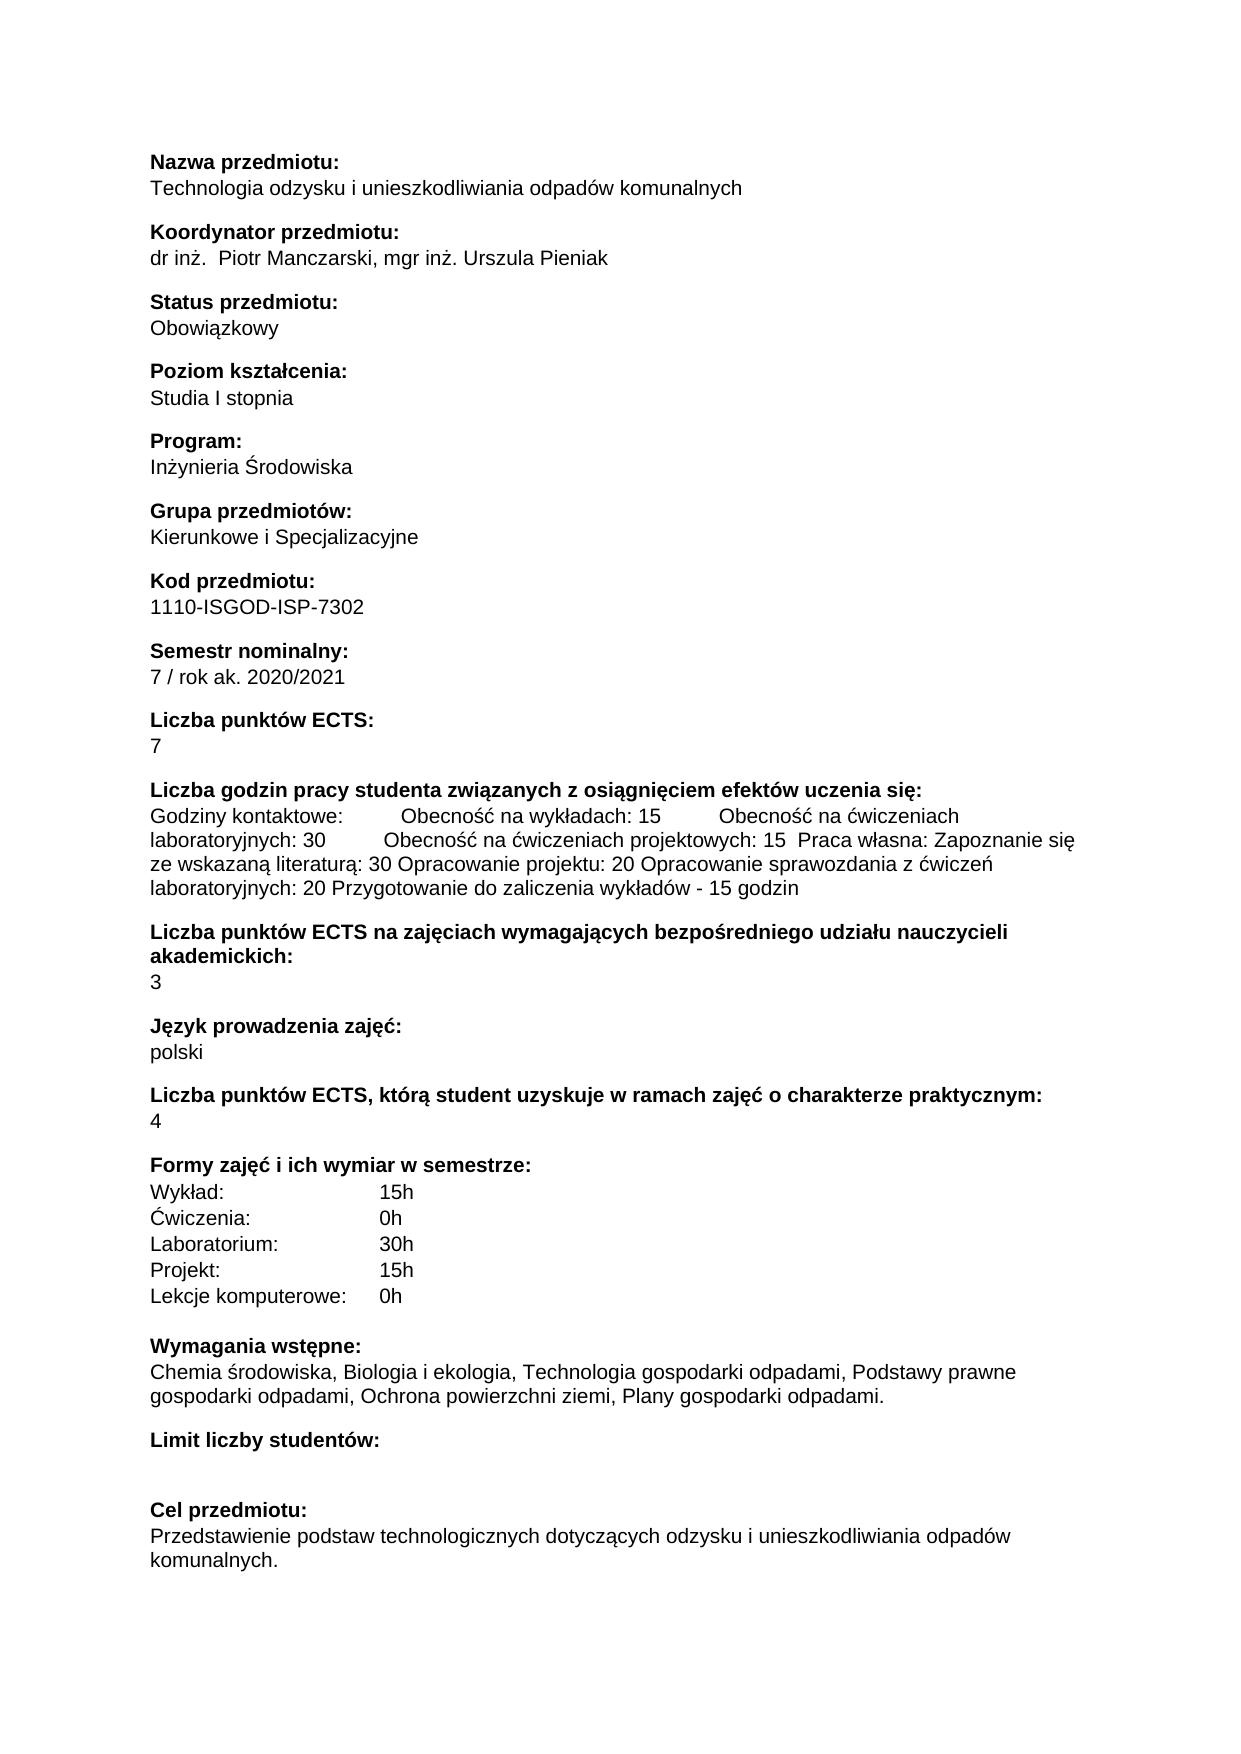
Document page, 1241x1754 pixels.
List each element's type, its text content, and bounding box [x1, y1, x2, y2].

table_header Wykład: [140, 1180, 367, 1204]
text 7 [150, 734, 1090, 758]
text 3 [150, 970, 1090, 994]
table_cell Laboratorium: [140, 1232, 367, 1256]
text Przedstawienie podstaw technologicznych dotyczących odzysku i unieszkodliwiania odpadów komunalnych. [150, 1523, 1090, 1571]
table_cell 0h [369, 1204, 597, 1230]
table_cell 0h [369, 1282, 597, 1308]
text 4 [150, 1109, 1090, 1133]
table_header 15h [369, 1180, 597, 1204]
text dr inż. Piotr Manczarski, mgr inż. Urszula Pieniak [150, 246, 1090, 270]
table_cell Ćwiczenia: [140, 1206, 367, 1230]
text Liczba punktów ECTS: [150, 708, 1090, 732]
text Program: [150, 429, 1090, 453]
table_cell Lekcje komputerowe: [140, 1284, 367, 1308]
text Godziny kontaktowe: Obecność na wykładach: 15 Obecność na ćwiczeniach laboratoryjnych: 30 Obecność na ćwiczeniach projektowych: 15 Praca własna: Zapoznanie się ze wskazaną literaturą: 30 Opracowanie projektu: 20 Opracowanie sprawozdania z ćwiczeń laboratoryjnych: 20 Przygotowanie do zaliczenia wykładów - 15 godzin [150, 804, 1090, 900]
text Cel przedmiotu: [150, 1497, 1090, 1521]
text Kod przedmiotu: [150, 569, 1090, 593]
table_cell Projekt: [140, 1258, 367, 1282]
text Chemia środowiska, Biologia i ekologia, Technologia gospodarki odpadami, Podstawy prawne gospodarki odpadami, Ochrona powierzchni ziemi, Plany gospodarki odpadami. [150, 1360, 1090, 1408]
text 1110-ISGOD-ISP-7302 [150, 595, 1090, 619]
text Formy zajęć i ich wymiar w semestrze: [150, 1153, 1090, 1177]
text Studia I stopnia [150, 385, 1090, 409]
table_cell 15h [369, 1256, 597, 1282]
text Poziom kształcenia: [150, 359, 1090, 383]
text Liczba godzin pracy studenta związanych z osiągnięciem efektów uczenia się: [150, 778, 1090, 802]
text Liczba punktów ECTS, którą student uzyskuje w ramach zajęć o charakterze praktycznym: [150, 1083, 1090, 1107]
text Status przedmiotu: [150, 289, 1090, 313]
text Inżynieria Środowiska [150, 455, 1090, 479]
text polski [150, 1039, 1090, 1063]
text Limit liczby studentów: [150, 1428, 1090, 1452]
text Liczba punktów ECTS na zajęciach wymagających bezpośredniego udziału nauczycieli akademickich: [150, 920, 1090, 968]
table_cell 30h [369, 1230, 597, 1256]
text 7 / rok ak. 2020/2021 [150, 664, 1090, 688]
text Język prowadzenia zajęć: [150, 1013, 1090, 1037]
text Semestr nominalny: [150, 638, 1090, 662]
text Koordynator przedmiotu: [150, 220, 1090, 244]
text Obowiązkowy [150, 316, 1090, 339]
text Wymagania wstępne: [150, 1334, 1090, 1358]
text Kierunkowe i Specjalizacyjne [150, 525, 1090, 549]
text Grupa przedmiotów: [150, 499, 1090, 523]
text Nazwa przedmiotu: [150, 150, 1090, 174]
text Technologia odzysku i unieszkodliwiania odpadów komunalnych [150, 176, 1090, 200]
